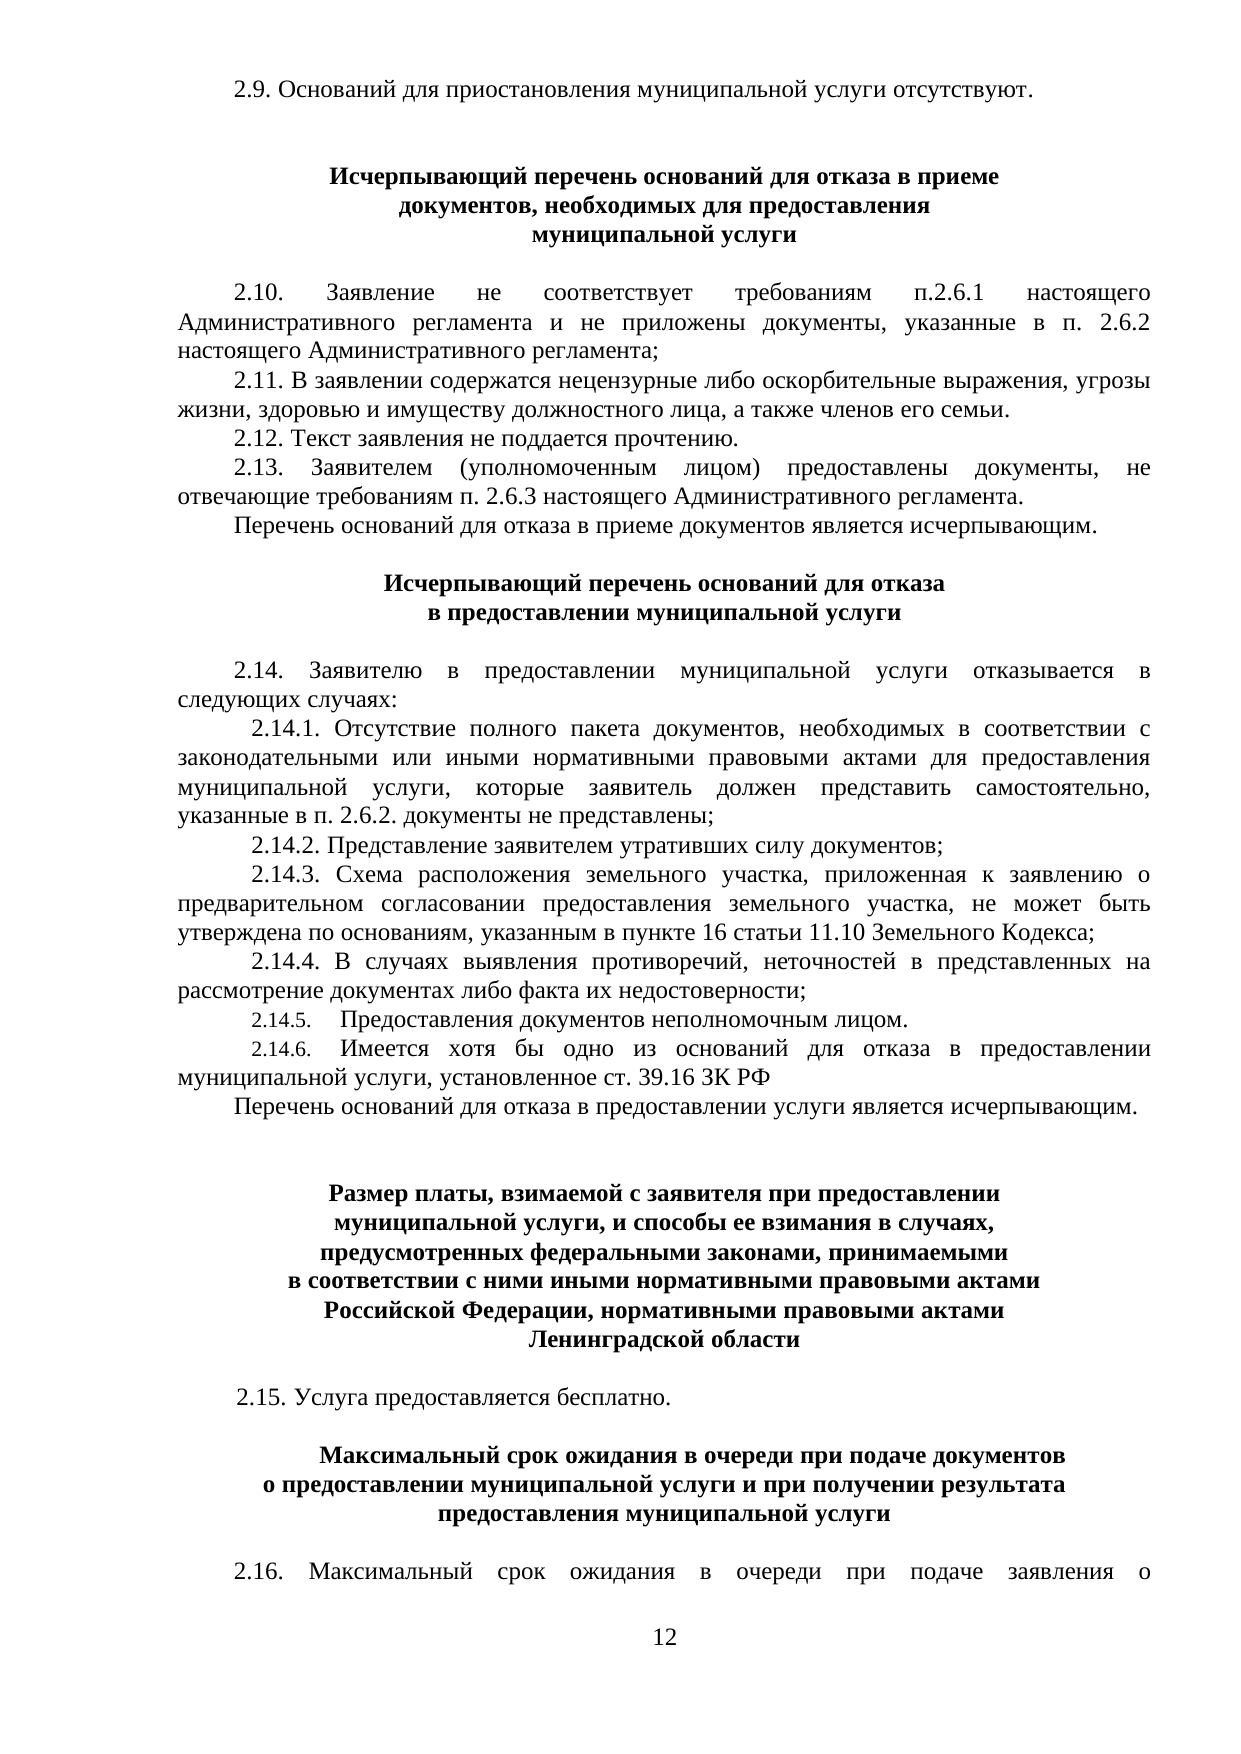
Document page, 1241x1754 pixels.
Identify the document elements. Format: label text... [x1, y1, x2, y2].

text 2.13. Заявителем (уполномоченным лицом) предоставлены документы, не отвечающие требованиям п. 2.6.3 настоящего Административного регламента. [177, 452, 1152, 510]
list Имеется хотя бы одно из оснований для отказа в предоставлении муниципальной услуги, установленное ст. 39.16 ЗК РФ [177, 1033, 1152, 1091]
text 2.14.2. Представление заявителем утративших силу документов; [177, 829, 1152, 858]
text Исчерпывающий перечень оснований для отказа в приеме [177, 161, 1152, 190]
text Исчерпывающий перечень оснований для отказа [177, 568, 1152, 597]
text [177, 1556, 1152, 1585]
text муниципальной услуги, и способы ее взимания в случаях, [177, 1207, 1152, 1236]
text 2.15. Услуга предоставляется бесплатно. [177, 1382, 1152, 1411]
text 2.11. В заявлении содержатся нецензурные либо оскорбительные выражения, угрозы жизни, здоровью и имуществу должностного лица, а также членов его семьи. [177, 364, 1152, 423]
text 2.12. Текст заявления не поддается прочтению. [177, 423, 1152, 452]
text документов, необходимых для предоставления [177, 190, 1152, 219]
text 2.14.1. Отсутствие полного пакета документов, необходимых в соответствии с законодательными или иными нормативными правовыми актами для предоставления муниципальной услуги, которые заявитель должен представить самостоятельно, указанные в п. 2.6.2. документы не представлены; [177, 713, 1152, 829]
text Российской Федерации, нормативными правовыми актами [177, 1294, 1152, 1323]
text 2.10. Заявление не соответствует требованиям п.2.6.1 настоящего Административного регламента и не приложены документы, указанные в п. 2.6.2 настоящего Административного регламента; [177, 277, 1152, 364]
text предусмотренных федеральными законами, принимаемыми [177, 1236, 1152, 1265]
text о предоставлении муниципальной услуги и при получении результата [177, 1469, 1152, 1498]
text 2.14.4. В случаях выявления противоречий, неточностей в представленных на рассмотрение документах либо факта их недостоверности; [177, 946, 1152, 1004]
text Перечень оснований для отказа в предоставлении услуги является исчерпывающим. [177, 1091, 1152, 1120]
list Предоставления документов неполномочным лицом. [177, 1004, 1152, 1033]
text 2.14. Заявителю в предоставлении муниципальной услуги отказывается в следующих случаях: [177, 655, 1152, 713]
text Ленинградской области [177, 1323, 1152, 1353]
text Размер платы, взимаемой с заявителя при предоставлении [177, 1178, 1152, 1207]
text в соответствии с ними иными нормативными правовыми актами [177, 1265, 1152, 1294]
text в предоставлении муниципальной услуги [177, 597, 1152, 626]
text муниципальной услуги [177, 219, 1152, 248]
text предоставления муниципальной услуги [177, 1498, 1152, 1527]
text Перечень оснований для отказа в приеме документов является исчерпывающим. [177, 510, 1152, 539]
text Максимальный срок ожидания в очереди при подаче документов [177, 1440, 1152, 1469]
text 2.14.3. Схема расположения земельного участка, приложенная к заявлению о предварительном согласовании предоставления земельного участка, не может быть утверждена по основаниям, указанным в пункте 16 статьи 11.10 Земельного Кодекса; [177, 858, 1152, 946]
text 2.9. Оснований для приостановления муниципальной услуги отсутствуют. [177, 74, 1152, 103]
